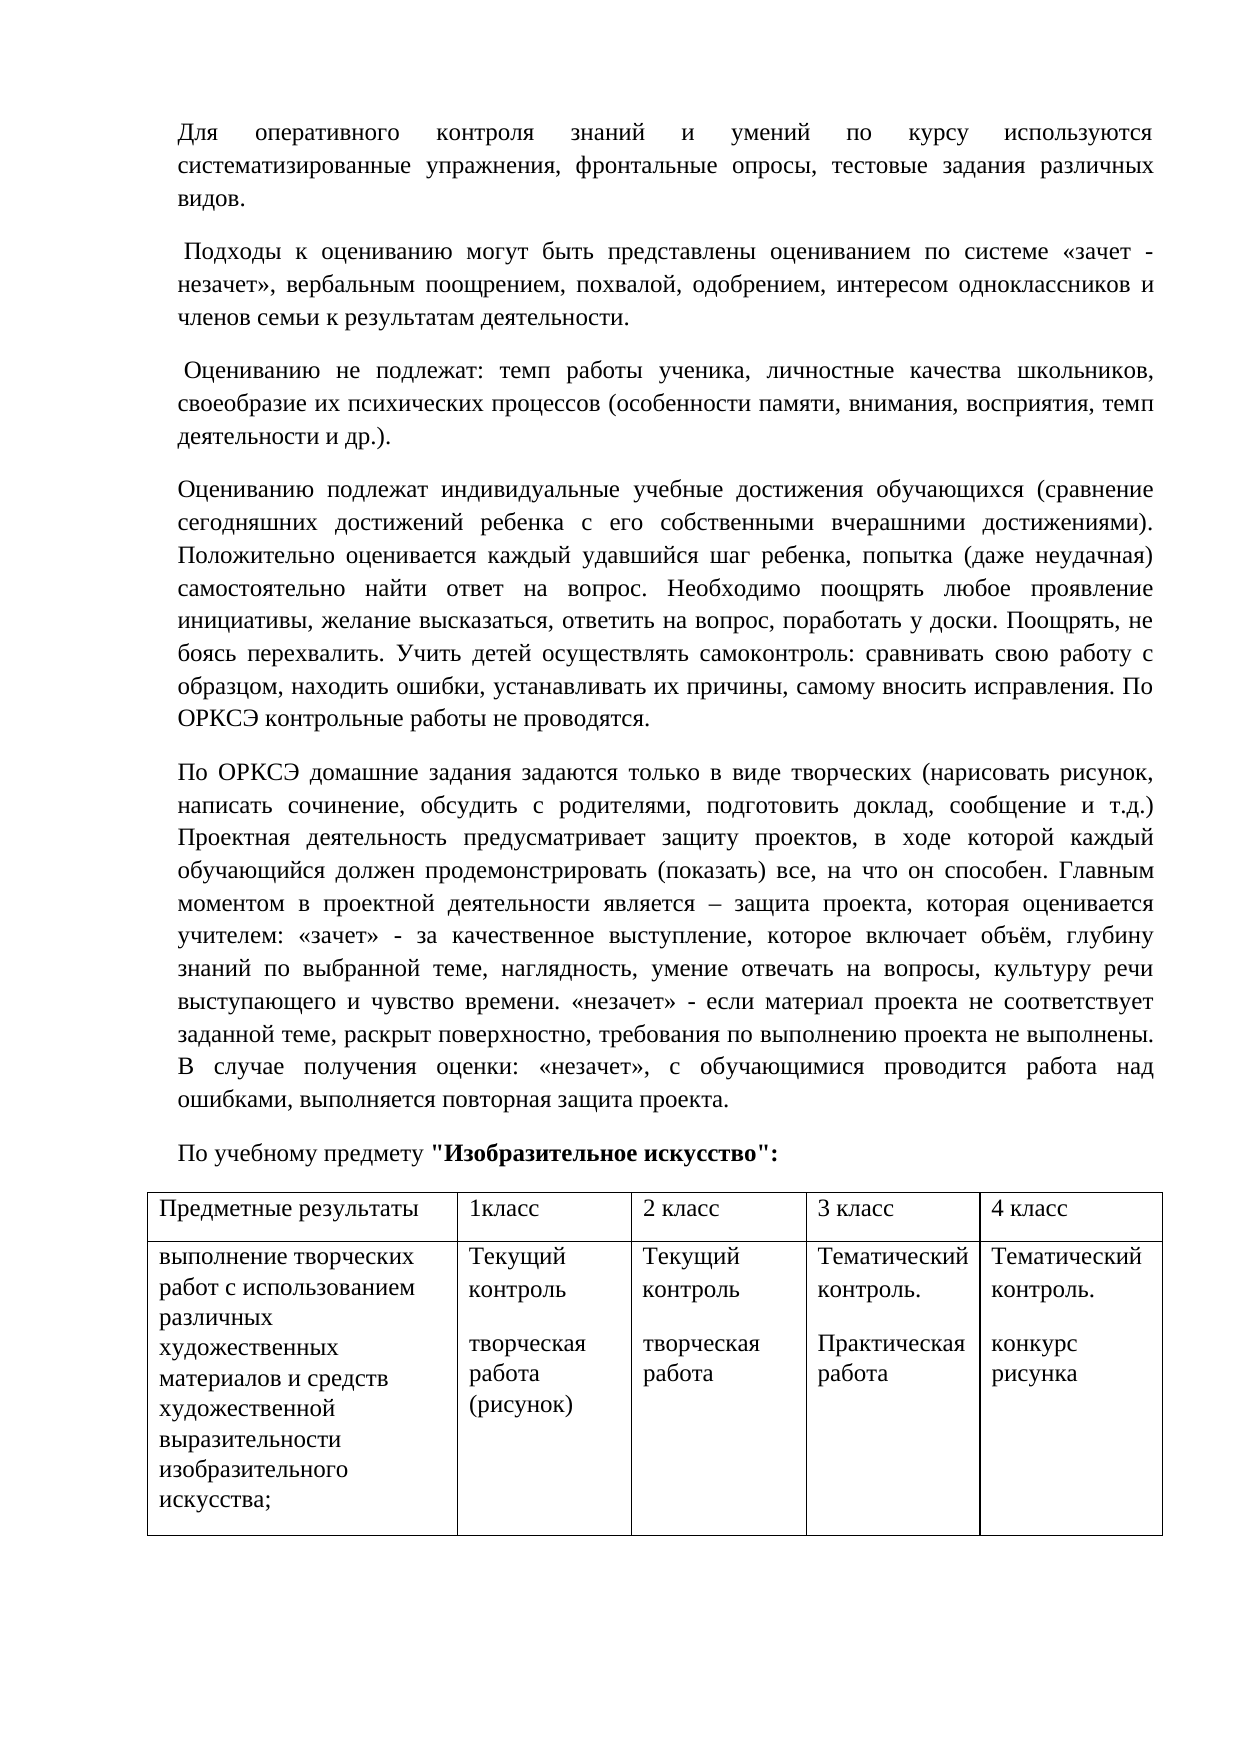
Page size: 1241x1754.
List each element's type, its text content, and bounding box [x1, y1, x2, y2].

text По учебному предмету "Изобразительное искусство": [177, 1138, 1154, 1166]
text Практическая работа [817, 1328, 971, 1387]
text 2 класс [643, 1193, 762, 1222]
text творческая работа [643, 1328, 766, 1387]
text Оцениванию не подлежат: темп работы ученика, личностные качества школьников, своеобразие их психических процессов (особенности памяти, внимания, восприятия, темп деятельности и др.). [177, 355, 1154, 449]
text выполнение творческих работ с использованием различных художественных материалов и средств художественной выразительности изобразительного искусства; [159, 1241, 422, 1513]
text 3 класс [817, 1193, 971, 1222]
text Текущий контроль [462, 1241, 566, 1303]
text Текущий контроль [636, 1241, 740, 1303]
text Оцениванию подлежат индивидуальные учебные достижения обучающихся (сравнение сегодняшних достижений ребенка с его собственными вчерашними достижениями). Положительно оценивается каждый удавшийся шаг ребенка, попытка (даже неудачная) самостоятельно найти ответ на вопрос. Необходимо поощрять любое проявление инициативы, желание высказаться, ответить на вопрос, поработать у доски. Поощрять, не боясь перехвалить. Учить детей осуществлять самоконтроль: сравнивать свою работу с образцом, находить ошибки, устанавливать их причины, самому вносить исправления. По ОРКСЭ контрольные работы не проводятся. [177, 474, 1153, 732]
text По ОРКСЭ домашние задания задаются только в виде творческих (нарисовать рисунок, написать сочинение, обсудить с родителями, подготовить доклад, сообщение и т.д.) Проектная деятельность предусматривает защиту проектов, в ходе которой каждый обучающийся должен продемонстрировать (показать) все, на что он способен. Главным моментом в проектной деятельности является – защита проекта, которая оценивается учителем: «зачет» - за качественное выступление, которое включает объём, глубину знаний по выбранной теме, наглядность, умение отвечать на вопросы, культуру речи выступающего и чувство времени. «незачет» - если материал проекта не соответствует заданной теме, раскрыт поверхностно, требования по выполнению проекта не выполнены. В случае получения оценки: «незачет», с обучающимися проводится работа над ошибками, выполняется повторная защита проекта. [177, 757, 1154, 1113]
text Для оперативного контроля знаний и умений по курсу используются систематизированные упражнения, фронтальные опросы, тестовые задания различных видов. [177, 117, 1154, 211]
text 4 класс [991, 1193, 1154, 1222]
text 1класс [469, 1193, 588, 1222]
text Тематический контроль. [991, 1241, 1149, 1303]
text Подходы к оцениванию могут быть представлены оцениванием по системе «зачет -незачет», вербальным поощрением, похвалой, одобрением, интересом одноклассников и членов семьи к результатам деятельности. [177, 236, 1154, 331]
text творческая работа (рисунок) [469, 1328, 592, 1417]
text Тематический контроль. [817, 1241, 974, 1303]
text конкурс рисунка [985, 1328, 1077, 1387]
text Предметные результаты [159, 1193, 420, 1222]
